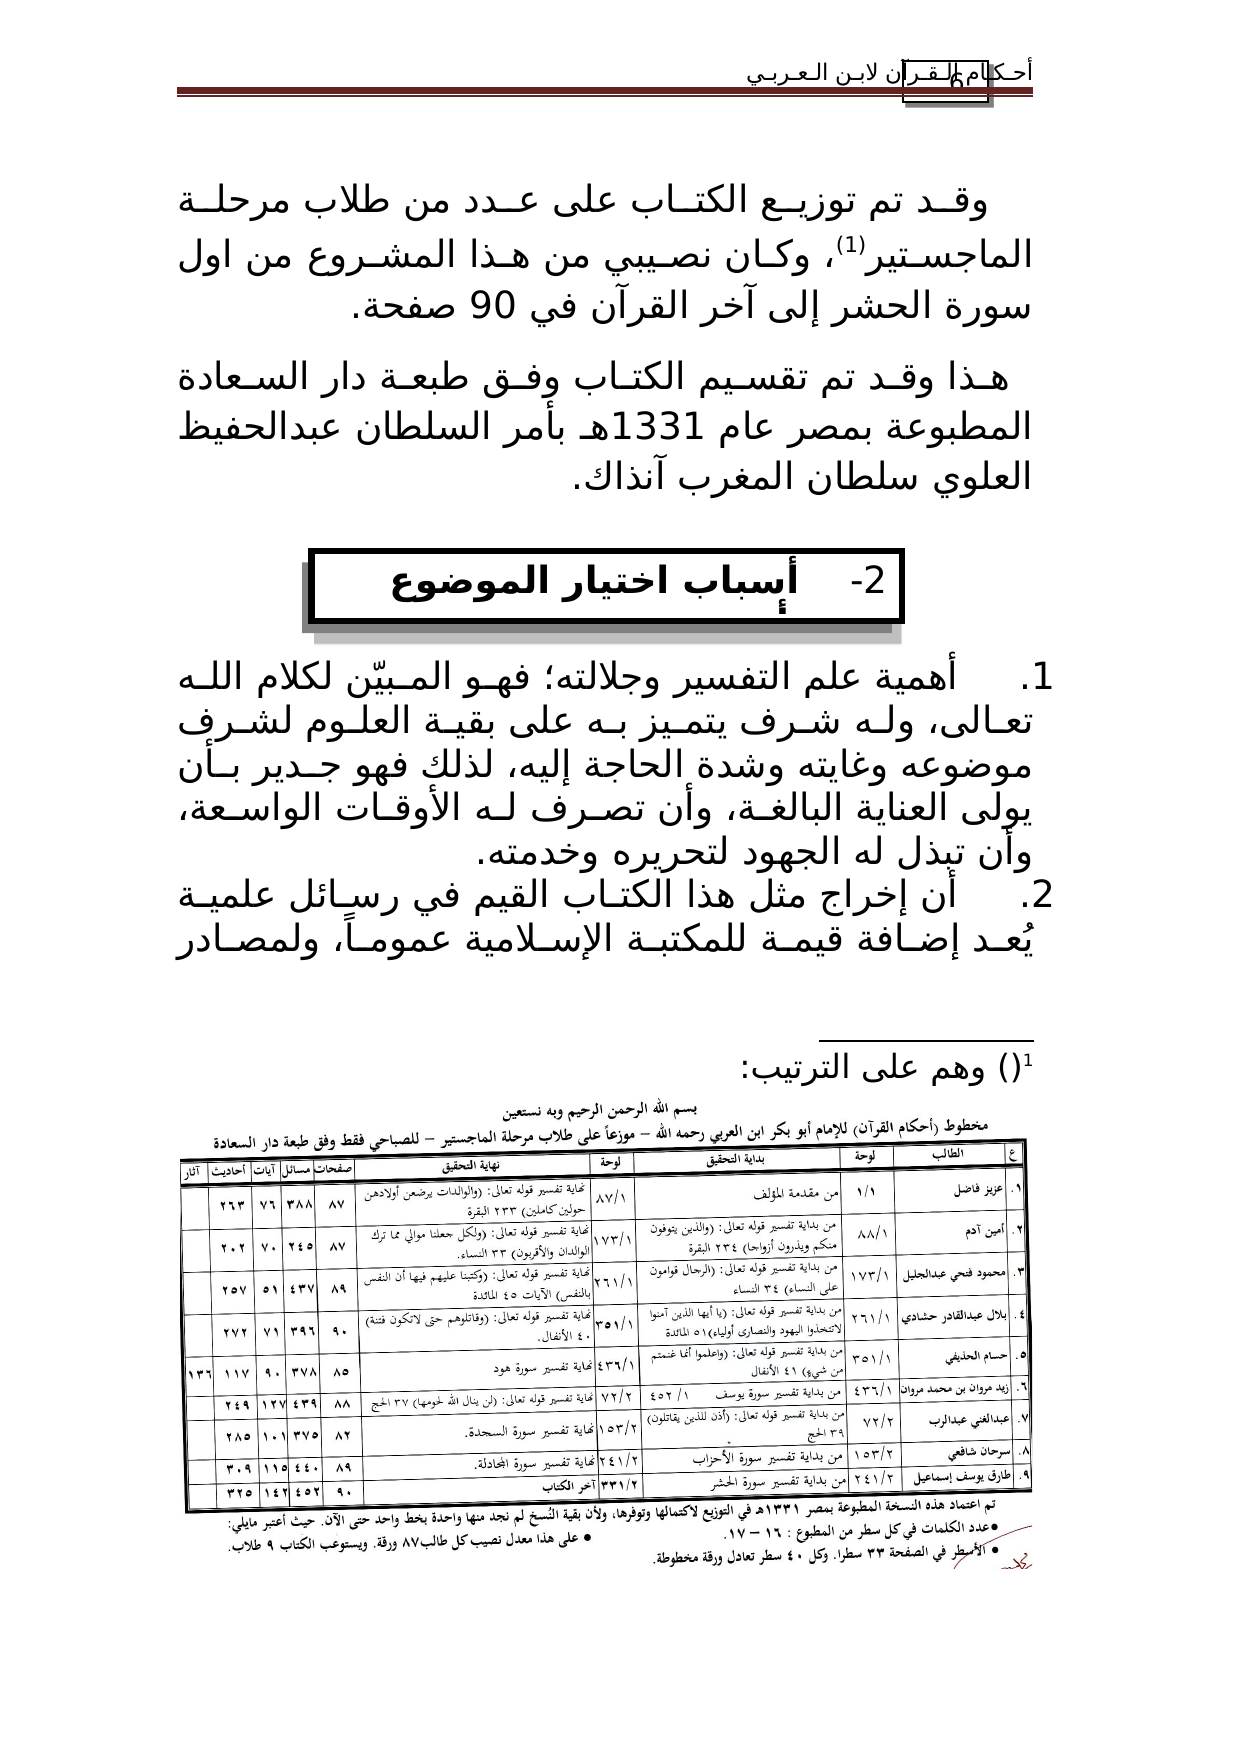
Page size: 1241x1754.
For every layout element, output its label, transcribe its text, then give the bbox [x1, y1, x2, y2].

text وقد تم توزيع الكتاب على عدد من طلاب مرحلة الماجستير()، وكان نصيبي من هذا المشروع من اول سورة الحشر إلى آخر القرآن في 90 صفحة. [177, 178, 1033, 327]
picture [180, 1095, 1033, 1569]
text هذا وقد تم تقسيم الكتاب وفق طبعة دار السعادة المطبوعة بمصر عام 1331هـ بأمر السلطان عبدالحفيظ العلوي سلطان المغرب آنذاك. [177, 354, 1033, 498]
list أن إخراج مثل هذا الكتاب القيم في رسائل علمية يُعد إضافة قيمة للمكتبة الإسلامية عموماً، ولمصادر الدراسات القرآنية خصوصاً، فالكتاب مرجع مهم للمتخصصين في التفسير. [177, 873, 1034, 960]
list أهمية علم التفسير وجلالته؛ فهو المبيّن لكلام الله تعالى، وله شرف يتميز به على بقية العلوم لشرف موضوعه وغايته وشدة الحاجة إليه، لذلك فهو جدير بأن يولى العناية البالغة، وأن تصرف له الأوقات الواسعة، وأن تبذل له الجهود لتحريره وخدمته. [177, 655, 1034, 873]
